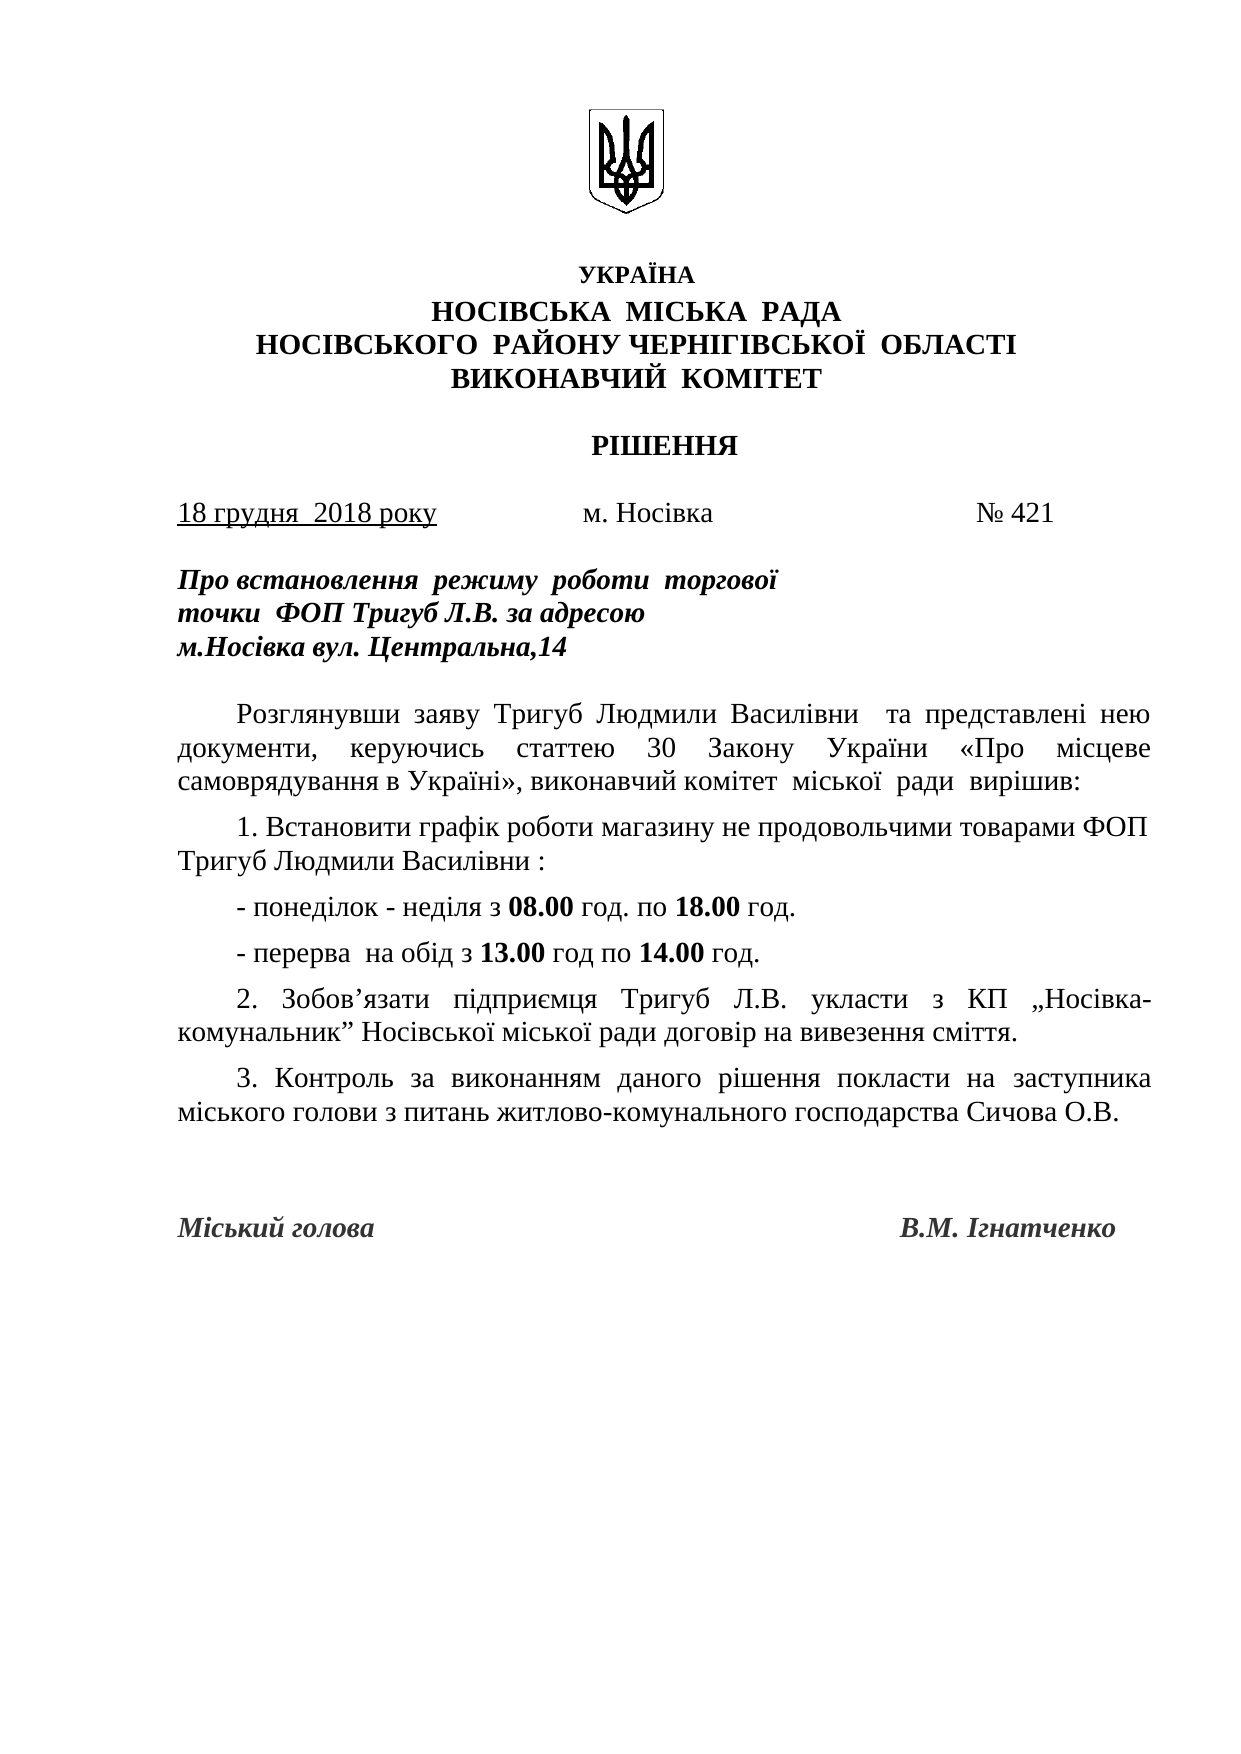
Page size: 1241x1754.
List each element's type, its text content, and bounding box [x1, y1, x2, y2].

text 2. Зобов’язати підприємця Тригуб Л.В. укласти з КП „Носівка-комунальник” Носівської міської ради договір на вивезення сміття. [177, 981, 1152, 1048]
text точки ФОП Тригуб Л.В. за адресою [177, 596, 1152, 629]
text Розглянувши заяву Тригуб Людмили Василівни та представлені нею документи, керуючись статтею 30 Закону України «Про місцеве самоврядування в Україні», виконавчий комітет міської ради вирішив: [177, 696, 1152, 797]
text 18 грудня 2018 року м. Носівка № 421 [177, 495, 1152, 528]
text УКРАЇНА [121, 171, 1152, 289]
text м.Носівка вул. Центральна,14 [177, 629, 1152, 663]
text - перерва на обід з 13.00 год по 14.00 год. [177, 935, 1152, 968]
text - понеділок - неділя з 08.00 год. по 18.00 год. [177, 889, 1152, 922]
subtitle ВИКОНАВЧИЙ КОМІТЕТ [121, 361, 1152, 394]
picture [581, 105, 672, 222]
text 1. Встановити графік роботи магазину не продовольчими товарами ФОП Тригуб Людмили Василівни : [177, 809, 1152, 876]
text Міський голова В.М. Ігнатченко [177, 1210, 1152, 1244]
text НОСІВСЬКОГО РАЙОНУ ЧЕРНІГІВСЬКОЇ ОБЛАСТІ [121, 327, 1152, 361]
text 3. Контроль за виконанням даного рішення покласти на заступника міського голови з питань житлово-комунального господарства Сичова О.В. [177, 1061, 1152, 1128]
subtitle НОСІВСЬКА МІСЬКА РАДА [121, 294, 1152, 327]
text РІШЕННЯ [177, 428, 1152, 461]
text Про встановлення режиму роботи торгової [177, 562, 1152, 596]
